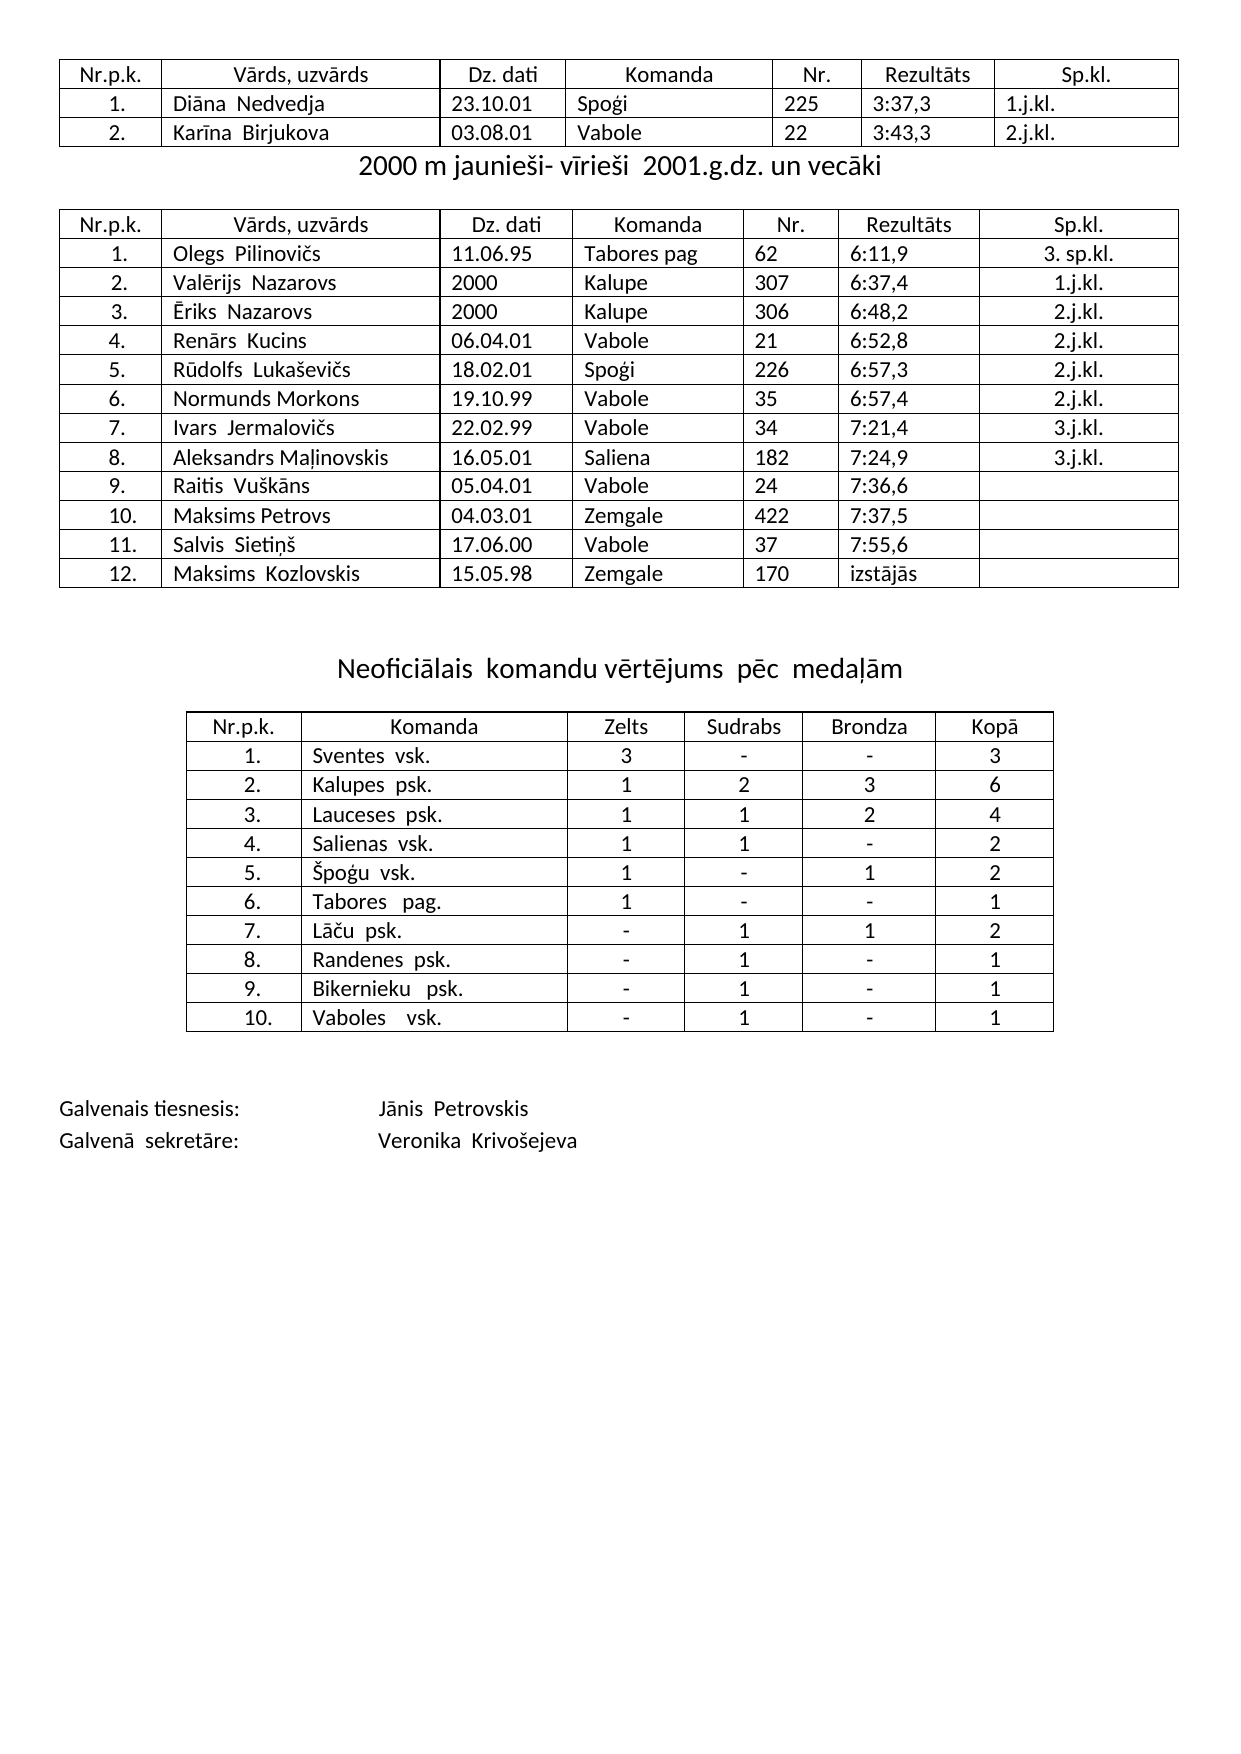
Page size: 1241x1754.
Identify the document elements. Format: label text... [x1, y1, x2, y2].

table_header Zelts [568, 713, 684, 741]
table_cell Olegs Pilinovičs [162, 239, 439, 267]
table_cell [187, 742, 301, 769]
table_cell 1 [685, 945, 802, 973]
table_cell [980, 530, 1178, 558]
table_cell 3 [936, 742, 1053, 769]
table_cell 2 [936, 829, 1053, 857]
table_cell 2000 [441, 268, 572, 296]
table_cell 3.j.kl. [980, 443, 1178, 471]
table_cell Bikernieku psk. [302, 974, 567, 1002]
table_cell 37 [744, 530, 838, 558]
table_cell Vaboles vsk. [302, 1003, 567, 1031]
table_header Rezultāts [839, 210, 979, 238]
table_cell - [803, 829, 935, 857]
table_cell 6:52,8 [839, 326, 979, 354]
table_cell Vabole [573, 414, 743, 442]
table_cell - [685, 887, 802, 915]
table_cell 4 [936, 800, 1053, 828]
table_cell 2 [936, 916, 1053, 944]
table_cell [187, 829, 301, 857]
table_cell 1 [685, 1003, 802, 1031]
table_cell Kalupe [573, 268, 743, 296]
table_cell 2.j.kl. [995, 118, 1178, 146]
table_cell 3.j.kl. [980, 414, 1178, 442]
table_cell Normunds Morkons [162, 385, 439, 412]
table_cell 1 [568, 829, 684, 857]
table_cell 6 [936, 771, 1053, 799]
table_cell Spoģi [573, 355, 743, 383]
table_cell Vabole [573, 326, 743, 354]
table_cell 16.05.01 [441, 443, 572, 471]
table_cell Kalupe [573, 297, 743, 325]
table_cell [187, 800, 301, 828]
table_cell 19.10.99 [441, 385, 572, 412]
table_header Nr.p.k. [60, 60, 161, 88]
table_cell 18.02.01 [441, 355, 572, 383]
table_cell 2.j.kl. [980, 355, 1178, 383]
table_cell izstājās [839, 559, 979, 587]
table_cell [187, 916, 301, 944]
table_cell Ēriks Nazarovs [162, 297, 439, 325]
table_cell 2.j.kl. [980, 385, 1178, 412]
table_cell - [803, 742, 935, 769]
table_cell 2 [936, 858, 1053, 886]
table_cell - [685, 742, 802, 769]
table_cell Ivars Jermalovičs [162, 414, 439, 442]
table_cell [60, 118, 161, 146]
table_cell Saliena [573, 443, 743, 471]
table_cell 1.j.kl. [995, 89, 1178, 117]
text Galvenais tiesnesis: Jānis Petrovskis [59, 1094, 1181, 1122]
table_cell [980, 501, 1178, 529]
table_cell [187, 945, 301, 973]
table_cell 05.04.01 [441, 472, 572, 500]
table_cell [60, 472, 161, 500]
table_cell 21 [744, 326, 838, 354]
table_header Sp.kl. [995, 60, 1178, 88]
table_cell Tabores pag [573, 239, 743, 267]
table_cell Vabole [573, 472, 743, 500]
table_cell [187, 974, 301, 1002]
table_header Vārds, uzvārds [162, 60, 439, 88]
table_cell [60, 326, 161, 354]
table_cell 1 [803, 858, 935, 886]
table_cell - [685, 858, 802, 886]
table_cell 11.06.95 [441, 239, 572, 267]
table_cell 1 [936, 1003, 1053, 1031]
table_cell 225 [773, 89, 861, 117]
table_cell 2.j.kl. [980, 326, 1178, 354]
text Galvenā sekretāre: Veronika Krivošejeva [59, 1126, 1181, 1154]
table_cell 2 [685, 771, 802, 799]
table_cell 6:11,9 [839, 239, 979, 267]
table_cell Tabores pag. [302, 887, 567, 915]
table_cell - [568, 1003, 684, 1031]
table_header Nr.p.k. [60, 210, 161, 238]
table_cell 182 [744, 443, 838, 471]
table_cell Karīna Birjukova [162, 118, 439, 146]
table_cell 3:43,3 [862, 118, 994, 146]
table_header Komanda [573, 210, 743, 238]
table_cell 6:48,2 [839, 297, 979, 325]
table_cell 6:57,4 [839, 385, 979, 412]
table_cell 23.10.01 [441, 89, 565, 117]
table_cell 170 [744, 559, 838, 587]
table_cell 3 [568, 742, 684, 769]
table_cell [60, 414, 161, 442]
table_cell - [803, 945, 935, 973]
table_cell Raitis Vuškāns [162, 472, 439, 500]
table_cell [187, 771, 301, 799]
table_cell [60, 530, 161, 558]
table_cell [187, 1003, 301, 1031]
table_cell Salvis Sietiņš [162, 530, 439, 558]
table_cell 3:37,3 [862, 89, 994, 117]
table_cell [980, 559, 1178, 587]
table_cell Zemgale [573, 501, 743, 529]
table_cell Špoģu vsk. [302, 858, 567, 886]
table_cell 15.05.98 [441, 559, 572, 587]
table_cell 7:24,9 [839, 443, 979, 471]
table_cell 22 [773, 118, 861, 146]
text 2000 m jaunieši- vīrieši 2001.g.dz. un vecāki [59, 147, 1181, 183]
table_cell [60, 385, 161, 412]
table_cell 1 [685, 974, 802, 1002]
table_cell 3. sp.kl. [980, 239, 1178, 267]
table_cell - [803, 1003, 935, 1031]
table_cell 1 [936, 945, 1053, 973]
table_cell Lauceses psk. [302, 800, 567, 828]
table_cell 422 [744, 501, 838, 529]
table_cell [60, 239, 161, 267]
table_cell [187, 858, 301, 886]
table_cell 2.j.kl. [980, 297, 1178, 325]
table_header Kopā [936, 713, 1053, 741]
table_header Brondza [803, 713, 935, 741]
table_cell 1 [936, 887, 1053, 915]
table_cell Randenes psk. [302, 945, 567, 973]
table_cell 1 [685, 916, 802, 944]
table_cell [60, 501, 161, 529]
table_cell Aleksandrs Maļinovskis [162, 443, 439, 471]
table_cell 7:55,6 [839, 530, 979, 558]
table_cell 6:57,3 [839, 355, 979, 383]
table_cell 7:21,4 [839, 414, 979, 442]
table_header Nr.p.k. [187, 713, 301, 741]
table_cell 1 [568, 771, 684, 799]
table_cell 306 [744, 297, 838, 325]
table_cell 1 [803, 916, 935, 944]
table_cell [980, 472, 1178, 500]
table_cell Zemgale [573, 559, 743, 587]
table_cell Lāču psk. [302, 916, 567, 944]
table_cell 6:37,4 [839, 268, 979, 296]
table_cell 2000 [441, 297, 572, 325]
table_header Nr. [744, 210, 838, 238]
table_cell 226 [744, 355, 838, 383]
table_cell 03.08.01 [441, 118, 565, 146]
table_cell 7:36,6 [839, 472, 979, 500]
table_cell Kalupes psk. [302, 771, 567, 799]
text Neoficiālais komandu vērtējums pēc medaļām [59, 650, 1181, 685]
table_cell Maksims Kozlovskis [162, 559, 439, 587]
table_cell - [568, 974, 684, 1002]
table_cell 1 [685, 800, 802, 828]
table_header Dz. dati [441, 60, 565, 88]
table_cell [60, 268, 161, 296]
table_cell [60, 89, 161, 117]
table_header Nr. [773, 60, 861, 88]
table_cell 1 [568, 887, 684, 915]
table_cell 307 [744, 268, 838, 296]
table_cell Vabole [573, 385, 743, 412]
table_cell [60, 559, 161, 587]
table_header Komanda [302, 713, 567, 741]
table_cell 1 [568, 858, 684, 886]
table_cell - [803, 974, 935, 1002]
table_cell [60, 297, 161, 325]
table_cell [60, 443, 161, 471]
table_cell 17.06.00 [441, 530, 572, 558]
table_cell 06.04.01 [441, 326, 572, 354]
table_cell 04.03.01 [441, 501, 572, 529]
table_cell 34 [744, 414, 838, 442]
table_cell Vabole [566, 118, 772, 146]
table_cell Vabole [573, 530, 743, 558]
table_header Komanda [566, 60, 772, 88]
table_cell 1.j.kl. [980, 268, 1178, 296]
table_cell Rūdolfs Lukaševičs [162, 355, 439, 383]
table_cell Valērijs Nazarovs [162, 268, 439, 296]
table_cell Renārs Kucins [162, 326, 439, 354]
table_cell Spoģi [566, 89, 772, 117]
table_cell 24 [744, 472, 838, 500]
table_cell Maksims Petrovs [162, 501, 439, 529]
table_cell - [568, 916, 684, 944]
table_cell 62 [744, 239, 838, 267]
table_cell - [803, 887, 935, 915]
table_cell [60, 355, 161, 383]
table_cell Salienas vsk. [302, 829, 567, 857]
table_cell Sventes vsk. [302, 742, 567, 769]
table_cell 22.02.99 [441, 414, 572, 442]
table_cell 7:37,5 [839, 501, 979, 529]
table_cell 1 [685, 829, 802, 857]
table_cell 1 [936, 974, 1053, 1002]
table_cell 1 [568, 800, 684, 828]
table_header Sudrabs [685, 713, 802, 741]
table_header Rezultāts [862, 60, 994, 88]
table_header Dz. dati [441, 210, 572, 238]
table_cell - [568, 945, 684, 973]
table_cell 35 [744, 385, 838, 412]
table_header Sp.kl. [980, 210, 1178, 238]
table_cell [187, 887, 301, 915]
table_header Vārds, uzvārds [162, 210, 439, 238]
table_cell Diāna Nedvedja [162, 89, 439, 117]
table_cell 3 [803, 771, 935, 799]
table_cell 2 [803, 800, 935, 828]
